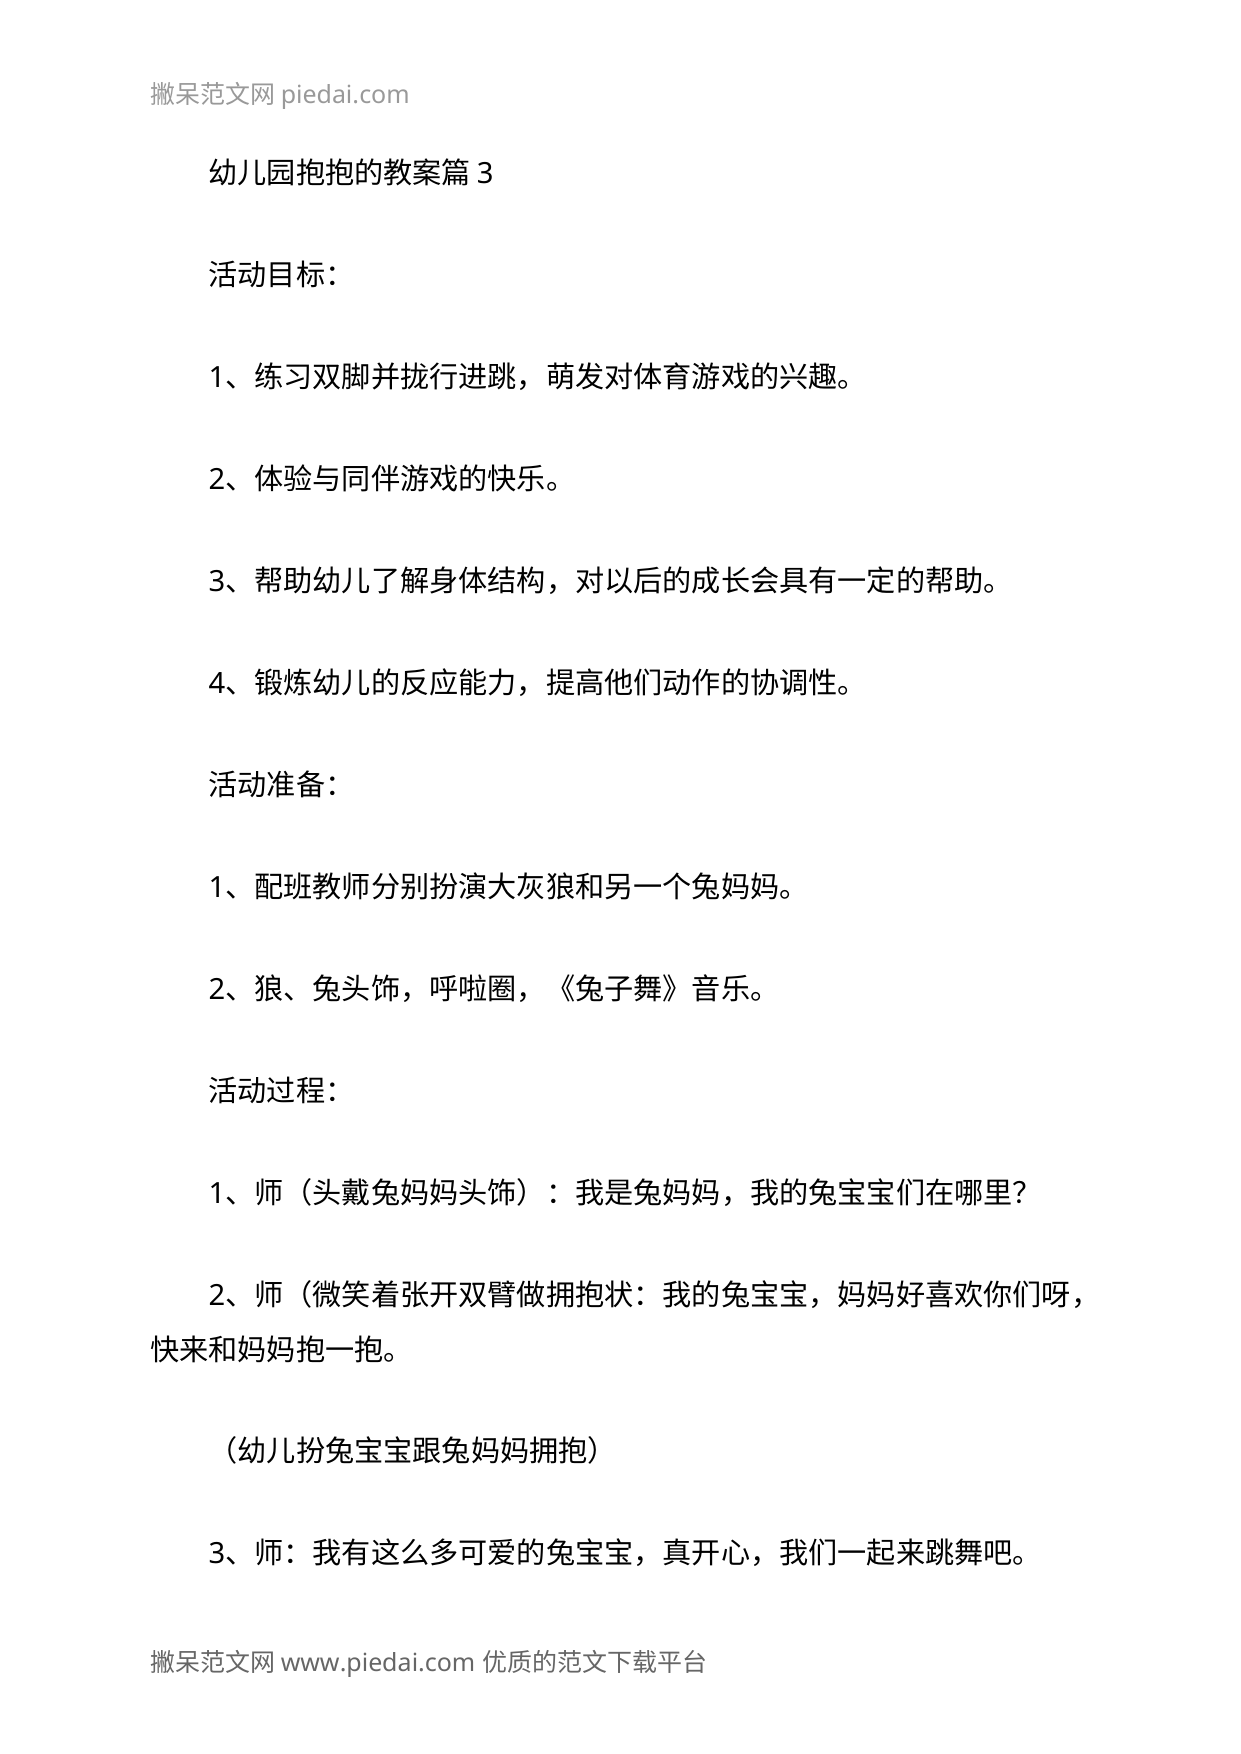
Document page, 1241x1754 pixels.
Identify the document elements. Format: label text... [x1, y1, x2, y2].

text 幼儿园抱抱的教案篇3 [150, 150, 1090, 192]
text 1、配班教师分别扮演大灰狼和另一个兔妈妈。 [150, 863, 1090, 906]
text 1、师（头戴兔妈妈头饰）：我是兔妈妈，我的兔宝宝们在哪里？ [150, 1169, 1090, 1212]
text 2、师（微笑着张开双臂做拥抱状：我的兔宝宝，妈妈好喜欢你们呀，快来和妈妈抱一抱。 [150, 1271, 1090, 1368]
text 4、锻炼幼儿的反应能力，提高他们动作的协调性。 [150, 660, 1090, 702]
text 2、体验与同伴游戏的快乐。 [150, 456, 1090, 498]
text 3、师：我有这么多可爱的兔宝宝，真开心，我们一起来跳舞吧。 [150, 1530, 1090, 1572]
text 活动过程： [150, 1067, 1090, 1110]
text 3、帮助幼儿了解身体结构，对以后的成长会具有一定的帮助。 [150, 558, 1090, 600]
text 1、练习双脚并拢行进跳，萌发对体育游戏的兴趣。 [150, 354, 1090, 396]
text 活动目标： [150, 252, 1090, 294]
text 2、狼、兔头饰，呼啦圈，《兔子舞》音乐。 [150, 965, 1090, 1008]
text （幼儿扮兔宝宝跟兔妈妈拥抱） [150, 1428, 1090, 1470]
text 活动准备： [150, 762, 1090, 804]
